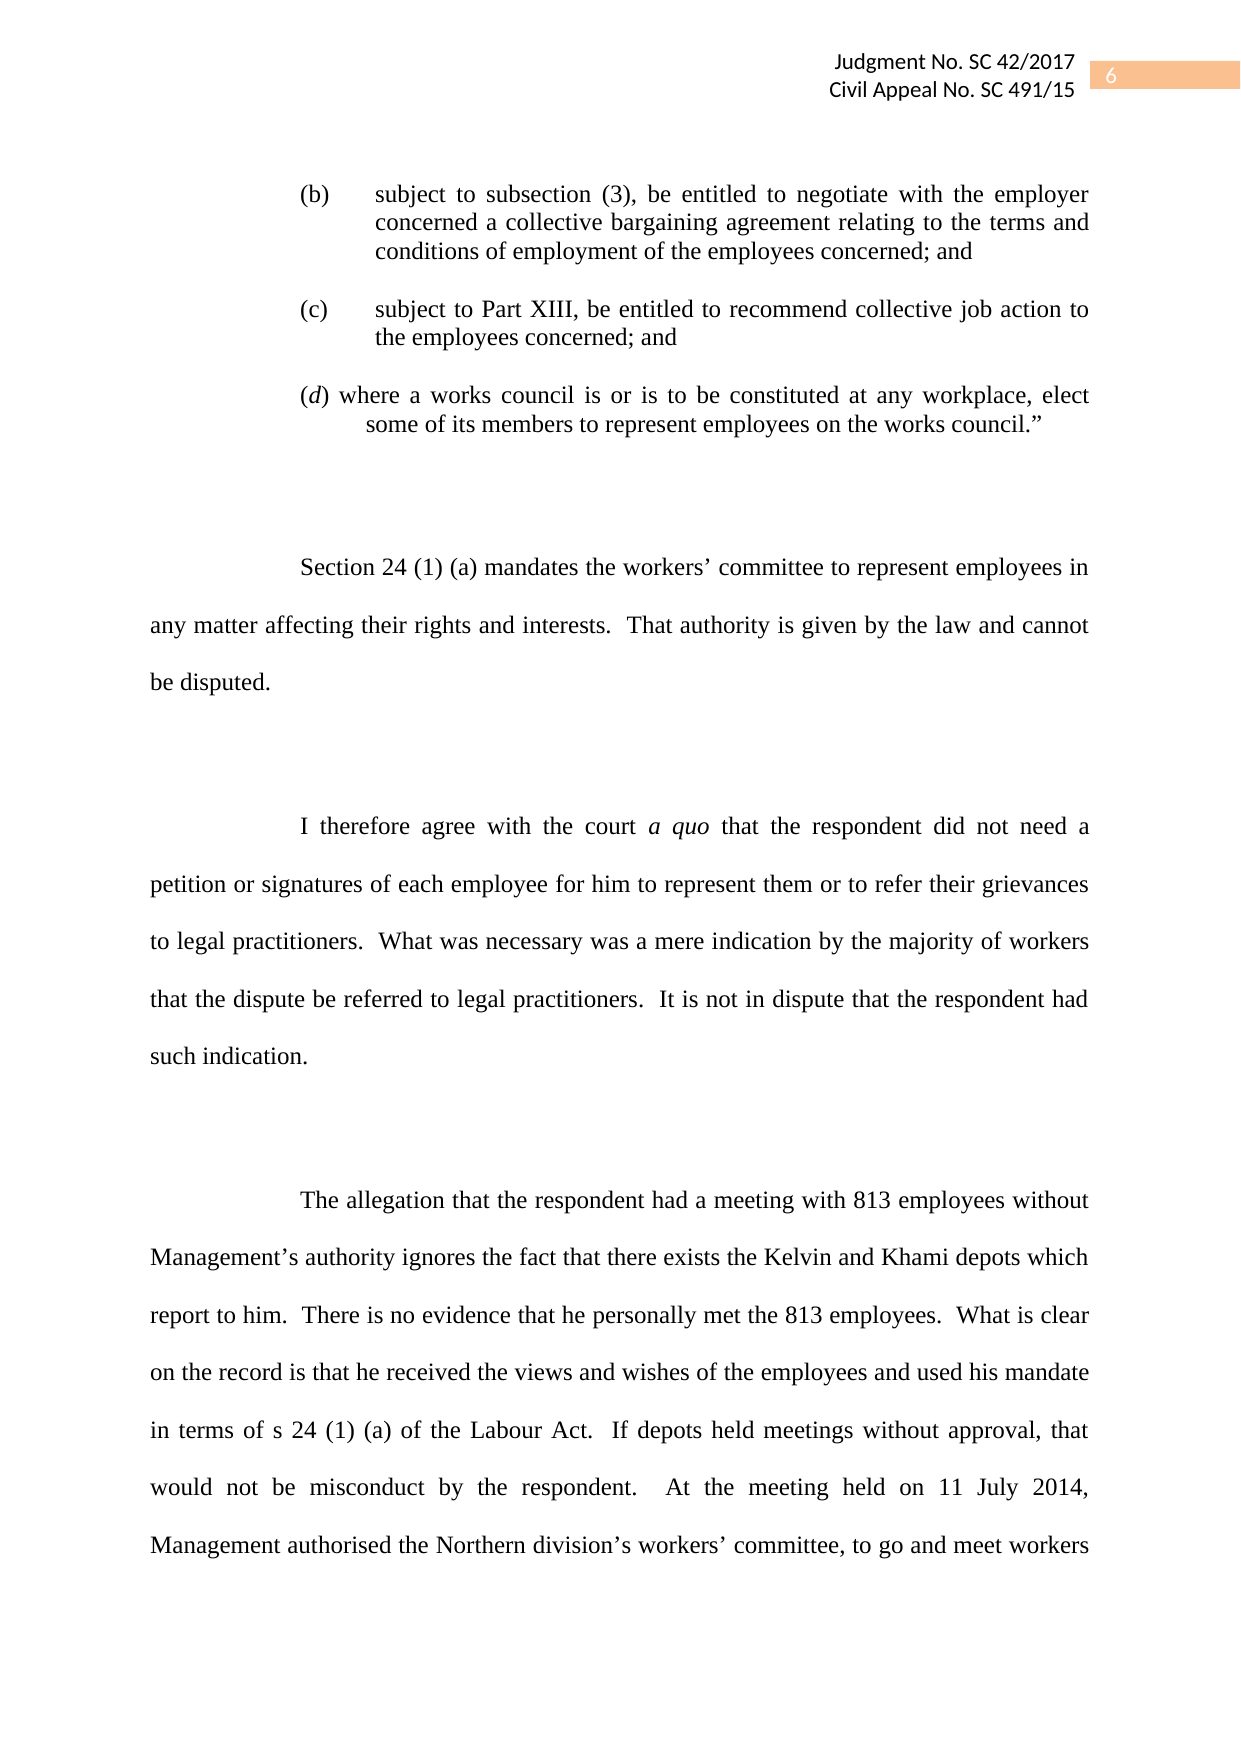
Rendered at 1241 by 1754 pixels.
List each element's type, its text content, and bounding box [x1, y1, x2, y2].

list subject to Part XIII, be entitled to recommend collective job action to the employees concerned; and [300, 294, 1090, 351]
text (d) where a works council is or is to be constituted at any workplace, elect some of its members to represent employees on the works council.” [300, 380, 1090, 437]
list subject to subsection (3), be entitled to negotiate with the employer concerned a collective bargaining agreement relating to the terms and conditions of employment of the employees concerned; and [300, 179, 1090, 265]
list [150, 1185, 1090, 1559]
list I therefore agree with the court a quo that the respondent did not need a petition or signatures of each employee for him to represent them or to refer their grievances to legal practitioners. What was necessary was a mere indication by the majority of workers that the dispute be referred to legal practitioners. It is not in dispute that the respondent had such indication. [150, 811, 1090, 1070]
list Section 24 (1) (a) mandates the workers’ committee to represent employees in any matter affecting their rights and interests. That authority is given by the law and cannot be disputed. [150, 552, 1090, 696]
